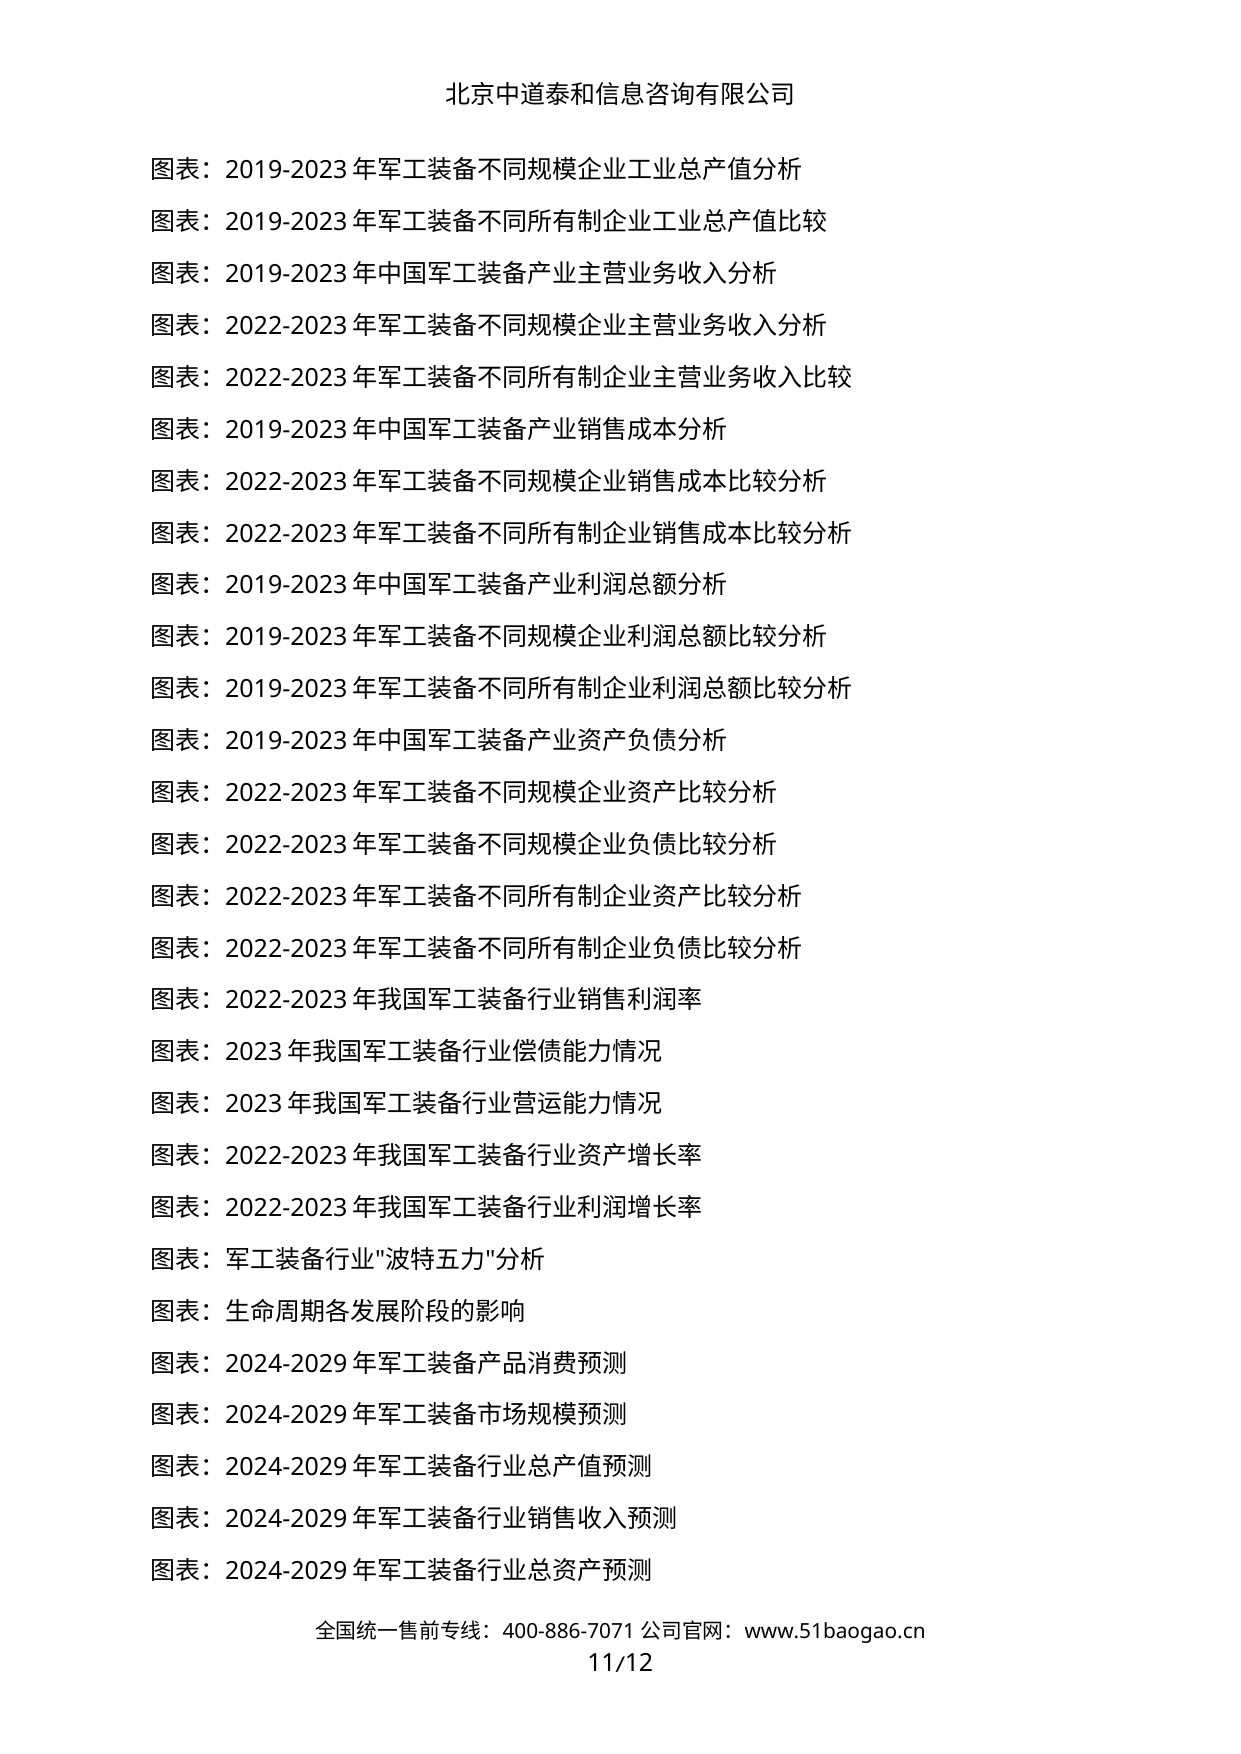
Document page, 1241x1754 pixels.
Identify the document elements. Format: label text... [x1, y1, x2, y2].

text 图表：2024-2029年军工装备市场规模预测 [150, 1395, 1090, 1431]
text 图表：2022-2023年军工装备不同所有制企业主营业务收入比较 [150, 357, 1090, 394]
text 图表：2019-2023年军工装备不同所有制企业利润总额比较分析 [150, 669, 1090, 705]
text 图表：2024-2029年军工装备行业销售收入预测 [150, 1499, 1090, 1535]
text 图表：2022-2023年军工装备不同所有制企业负债比较分析 [150, 928, 1090, 964]
text 图表：2024-2029年军工装备产品消费预测 [150, 1343, 1090, 1379]
text 图表：2022-2023年军工装备不同所有制企业销售成本比较分析 [150, 513, 1090, 549]
text 图表：军工装备行业"波特五力"分析 [150, 1239, 1090, 1276]
text 图表：2019-2023年军工装备不同所有制企业工业总产值比较 [150, 202, 1090, 238]
text 图表：2023年我国军工装备行业偿债能力情况 [150, 1032, 1090, 1068]
text 图表：2022-2023年军工装备不同所有制企业资产比较分析 [150, 876, 1090, 912]
text 图表：2022-2023年我国军工装备行业利润增长率 [150, 1187, 1090, 1224]
text 图表：2022-2023年军工装备不同规模企业主营业务收入分析 [150, 306, 1090, 342]
text 图表：2024-2029年军工装备行业总资产预测 [150, 1551, 1090, 1587]
text 图表：2019-2023年军工装备不同规模企业工业总产值分析 [150, 150, 1090, 186]
text 图表：2022-2023年军工装备不同规模企业负债比较分析 [150, 824, 1090, 861]
text 图表：2023年我国军工装备行业营运能力情况 [150, 1084, 1090, 1120]
text 图表：2019-2023年中国军工装备产业主营业务收入分析 [150, 254, 1090, 290]
text 图表：2019-2023年中国军工装备产业资产负债分析 [150, 721, 1090, 757]
text 图表：2019-2023年中国军工装备产业销售成本分析 [150, 409, 1090, 446]
text 图表：2022-2023年军工装备不同规模企业资产比较分析 [150, 772, 1090, 809]
text 图表：2019-2023年中国军工装备产业利润总额分析 [150, 565, 1090, 601]
text 图表：2024-2029年军工装备行业总产值预测 [150, 1447, 1090, 1483]
text 图表：生命周期各发展阶段的影响 [150, 1291, 1090, 1327]
text 图表：2022-2023年我国军工装备行业销售利润率 [150, 980, 1090, 1016]
text 图表：2022-2023年我国军工装备行业资产增长率 [150, 1136, 1090, 1172]
text 图表：2019-2023年军工装备不同规模企业利润总额比较分析 [150, 617, 1090, 653]
text 图表：2022-2023年军工装备不同规模企业销售成本比较分析 [150, 461, 1090, 497]
